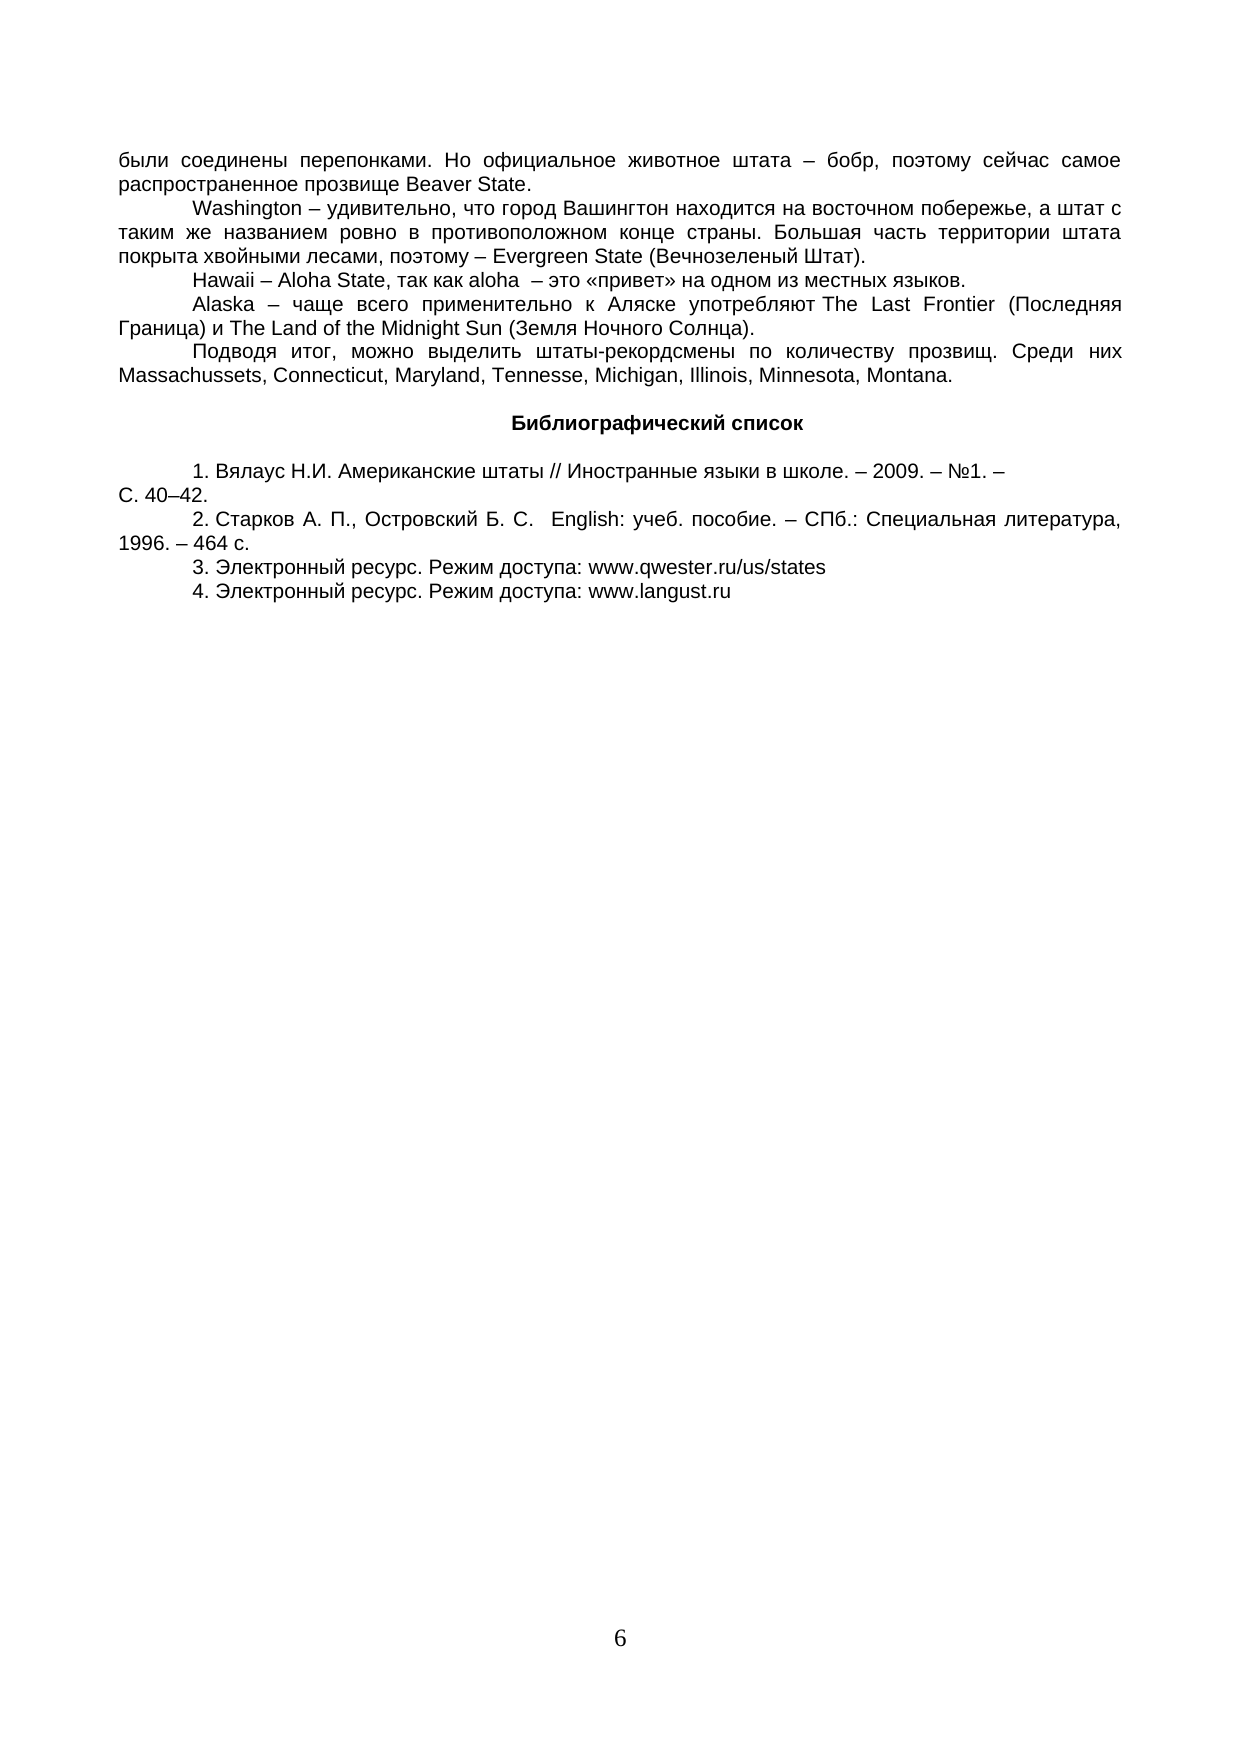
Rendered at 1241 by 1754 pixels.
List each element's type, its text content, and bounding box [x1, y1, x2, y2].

list Электронный ресурс. Режим доступа: www.qwester.ru/us/states [118, 555, 1122, 579]
list Электронный ресурс. Режим доступа: www.langust.ru [118, 579, 1122, 603]
list Старков А. П., Островский Б. С. English: учеб. пособие. – СПб.: Специальная литература, 1996. – 464 с. [118, 507, 1122, 555]
text Библиографический список [118, 411, 1122, 435]
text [118, 148, 1122, 196]
text Alaska – чаще всего применительно к Аляске употребляют The Last Frontier (Последняя Граница) и The Land of the Midnight Sun (Земля Ночного Солнца). [118, 291, 1122, 339]
text Подводя итог, можно выделить штаты-рекордсмены по количеству прозвищ. Среди них Massachussets, Connecticut, Maryland, Tennesse, Michigan, Illinois, Minnesota, Montana. [118, 339, 1122, 387]
text Washington – удивительно, что город Вашингтон находится на восточном побережье, а штат с таким же названием ровно в противоположном конце страны. Большая часть территории штата покрыта хвойными лесами, поэтому – Evergreen State (Вечнозеленый Штат). [118, 196, 1122, 267]
list Вялаус Н.И. Американские штаты // Иностранные языки в школе. – 2009. – №1. – [118, 459, 1122, 483]
text Hawaii – Aloha State, так как aloha – это «привет» на одном из местных языков. [118, 267, 1122, 291]
text С. 40–42. [118, 483, 1122, 507]
